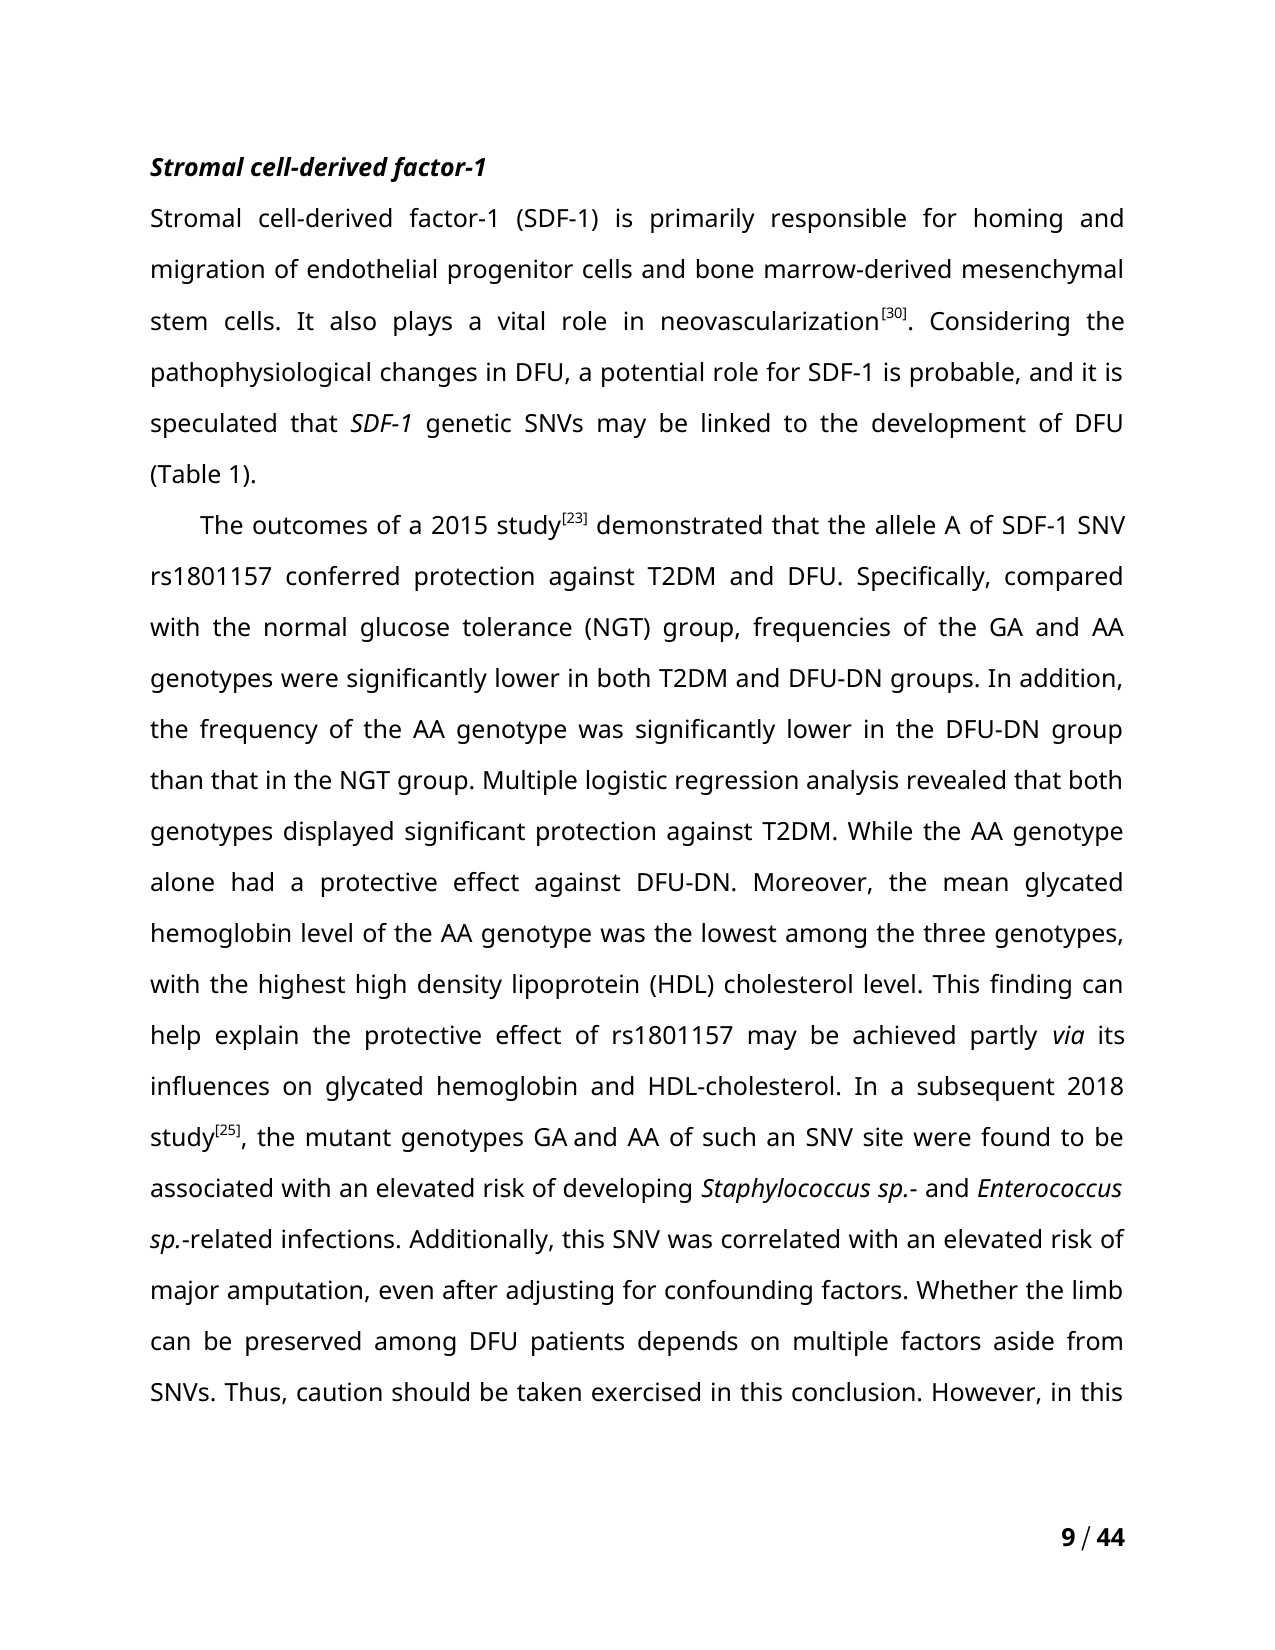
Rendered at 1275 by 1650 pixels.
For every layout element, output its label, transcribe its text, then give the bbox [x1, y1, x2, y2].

text Stromal cell-derived factor-1 [150, 150, 1125, 184]
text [150, 507, 1125, 1409]
text Stromal cell-derived factor-1 (SDF-1) is primarily responsible for homing and migration of endothelial progenitor cells and bone marrow-derived mesenchymal stem cells. It also plays a vital role in neovascularization[30]. Considering the pathophysiological changes in DFU, a potential role for SDF-1 is probable, and it is speculated that SDF-1 genetic SNVs may be linked to the development of DFU (Table 1). [150, 201, 1125, 490]
